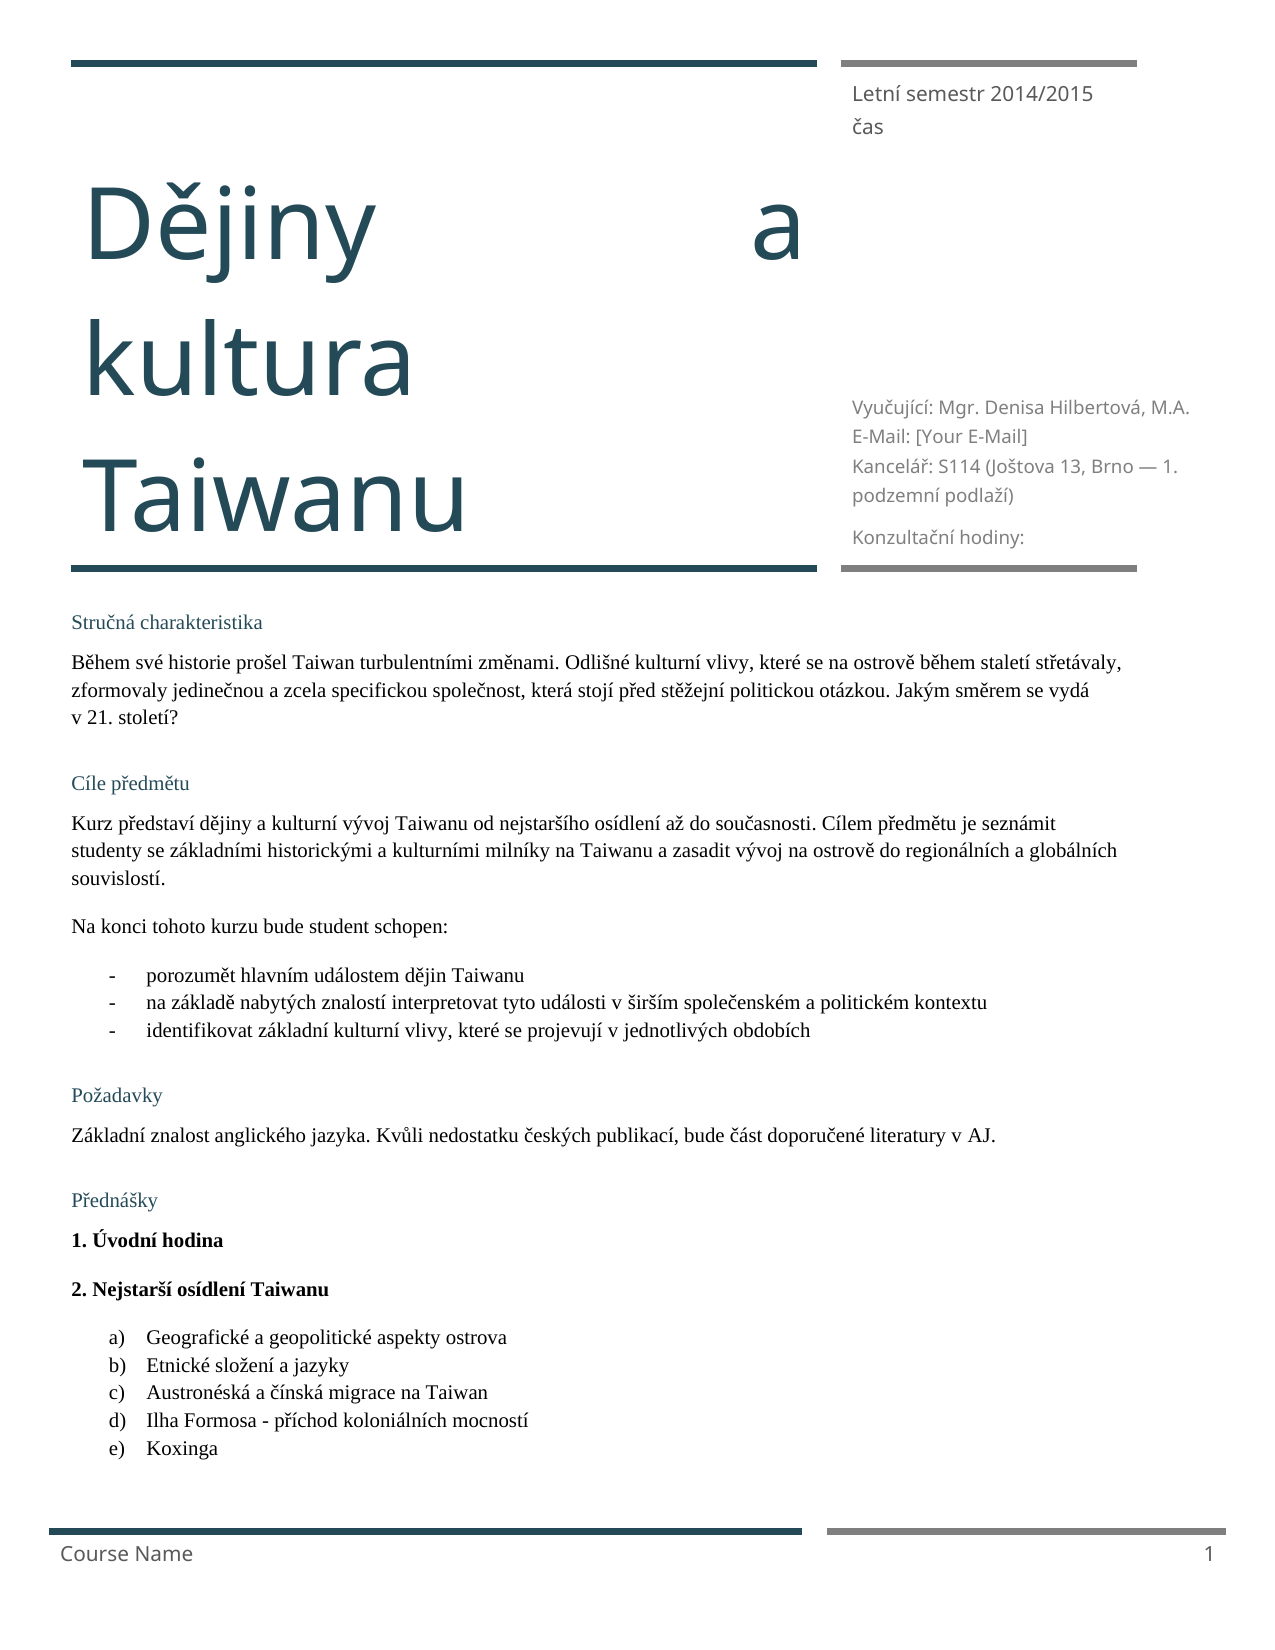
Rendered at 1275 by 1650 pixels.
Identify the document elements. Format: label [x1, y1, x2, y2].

table_header [1137, 60, 1159, 1484]
table_header [60, 60, 1137, 1484]
table_header [1160, 60, 1215, 1484]
